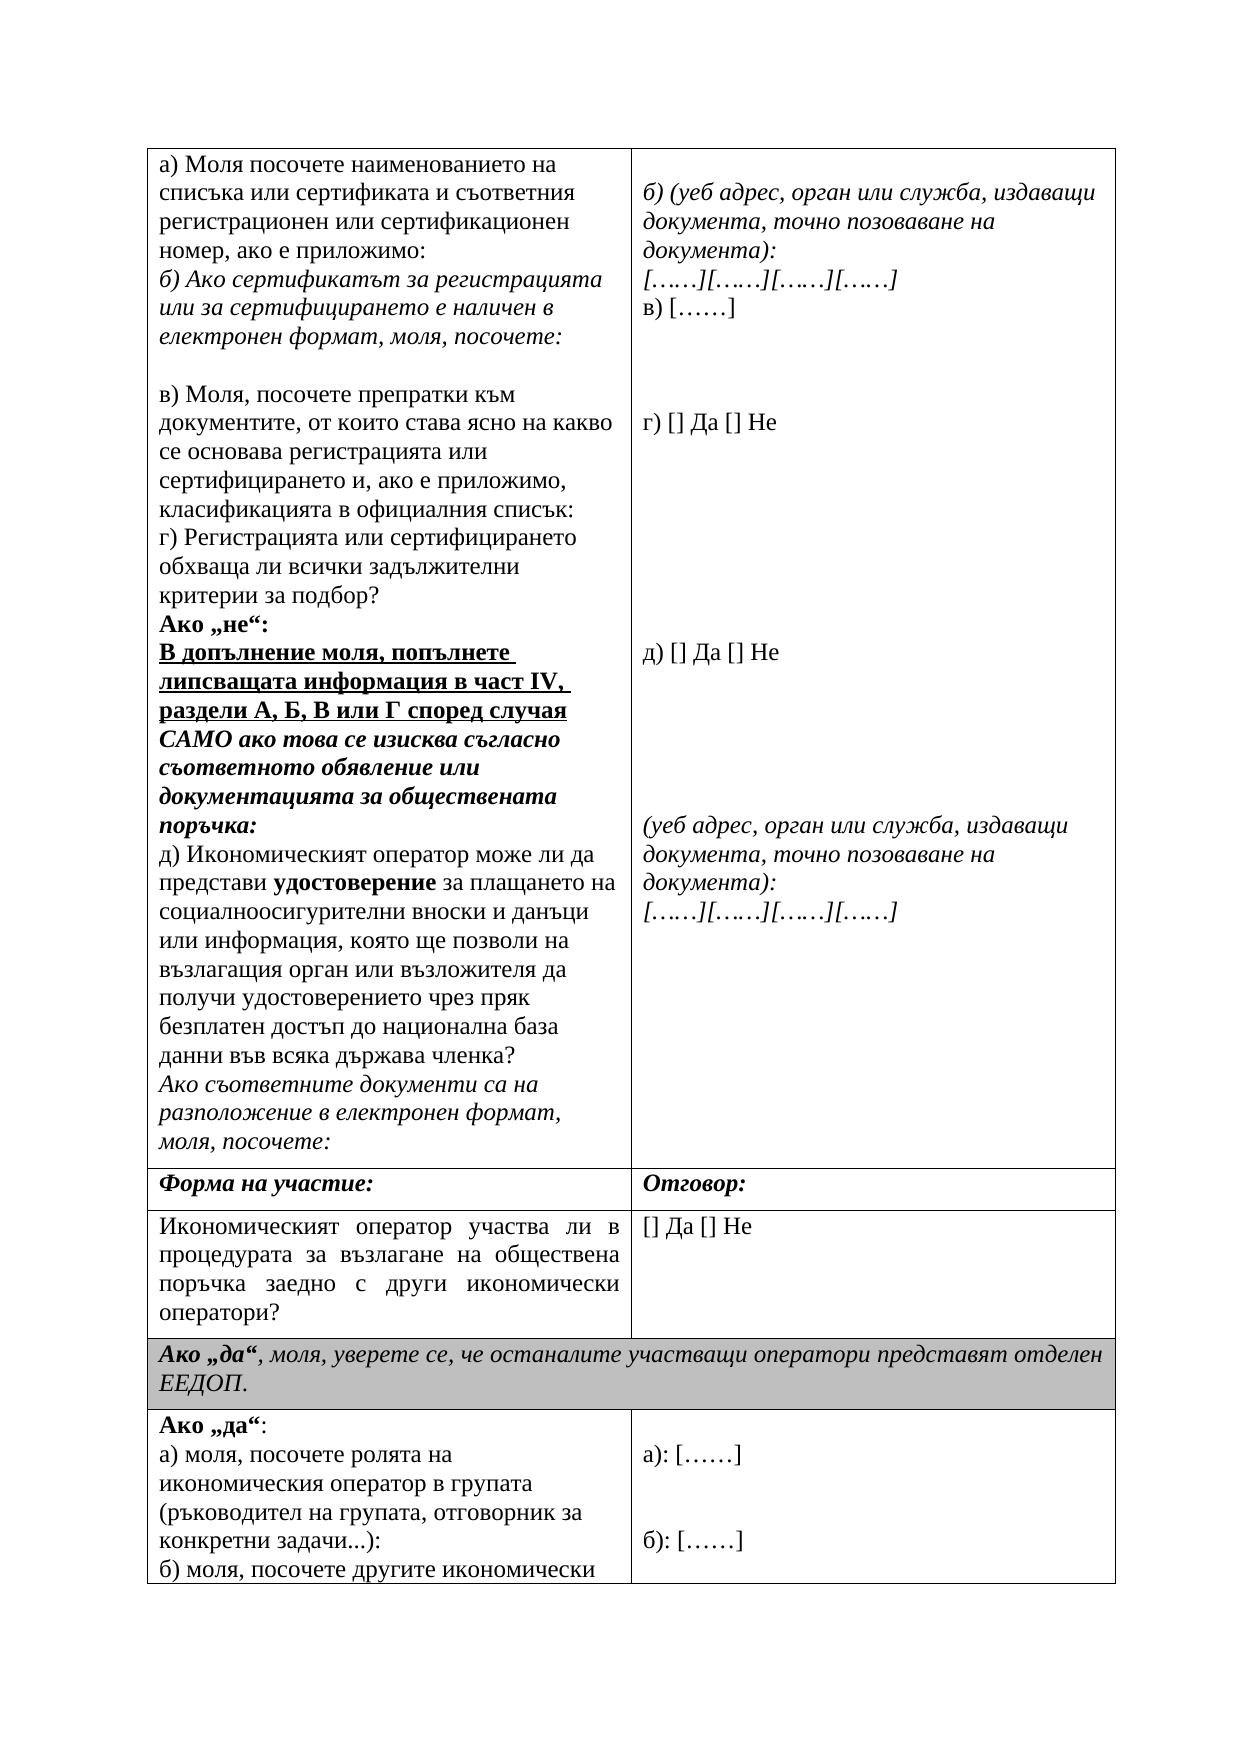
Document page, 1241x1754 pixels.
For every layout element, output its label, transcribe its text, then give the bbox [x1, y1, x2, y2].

table_cell [] Да [] Не [632, 1211, 1115, 1338]
table_cell Отговор: [632, 1169, 1115, 1210]
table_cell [148, 1410, 631, 1583]
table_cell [632, 1410, 1115, 1583]
table_cell Ако „да“, моля, уверете се, че останалите участващи оператори представят отделен ЕЕДОП. [148, 1339, 1115, 1409]
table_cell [148, 149, 631, 1167]
table_cell Форма на участие: [148, 1169, 631, 1210]
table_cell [632, 149, 1115, 1167]
table_cell Икономическият оператор участва ли в процедурата за възлагане на обществена поръчка заедно с други икономически оператори? [148, 1211, 631, 1338]
